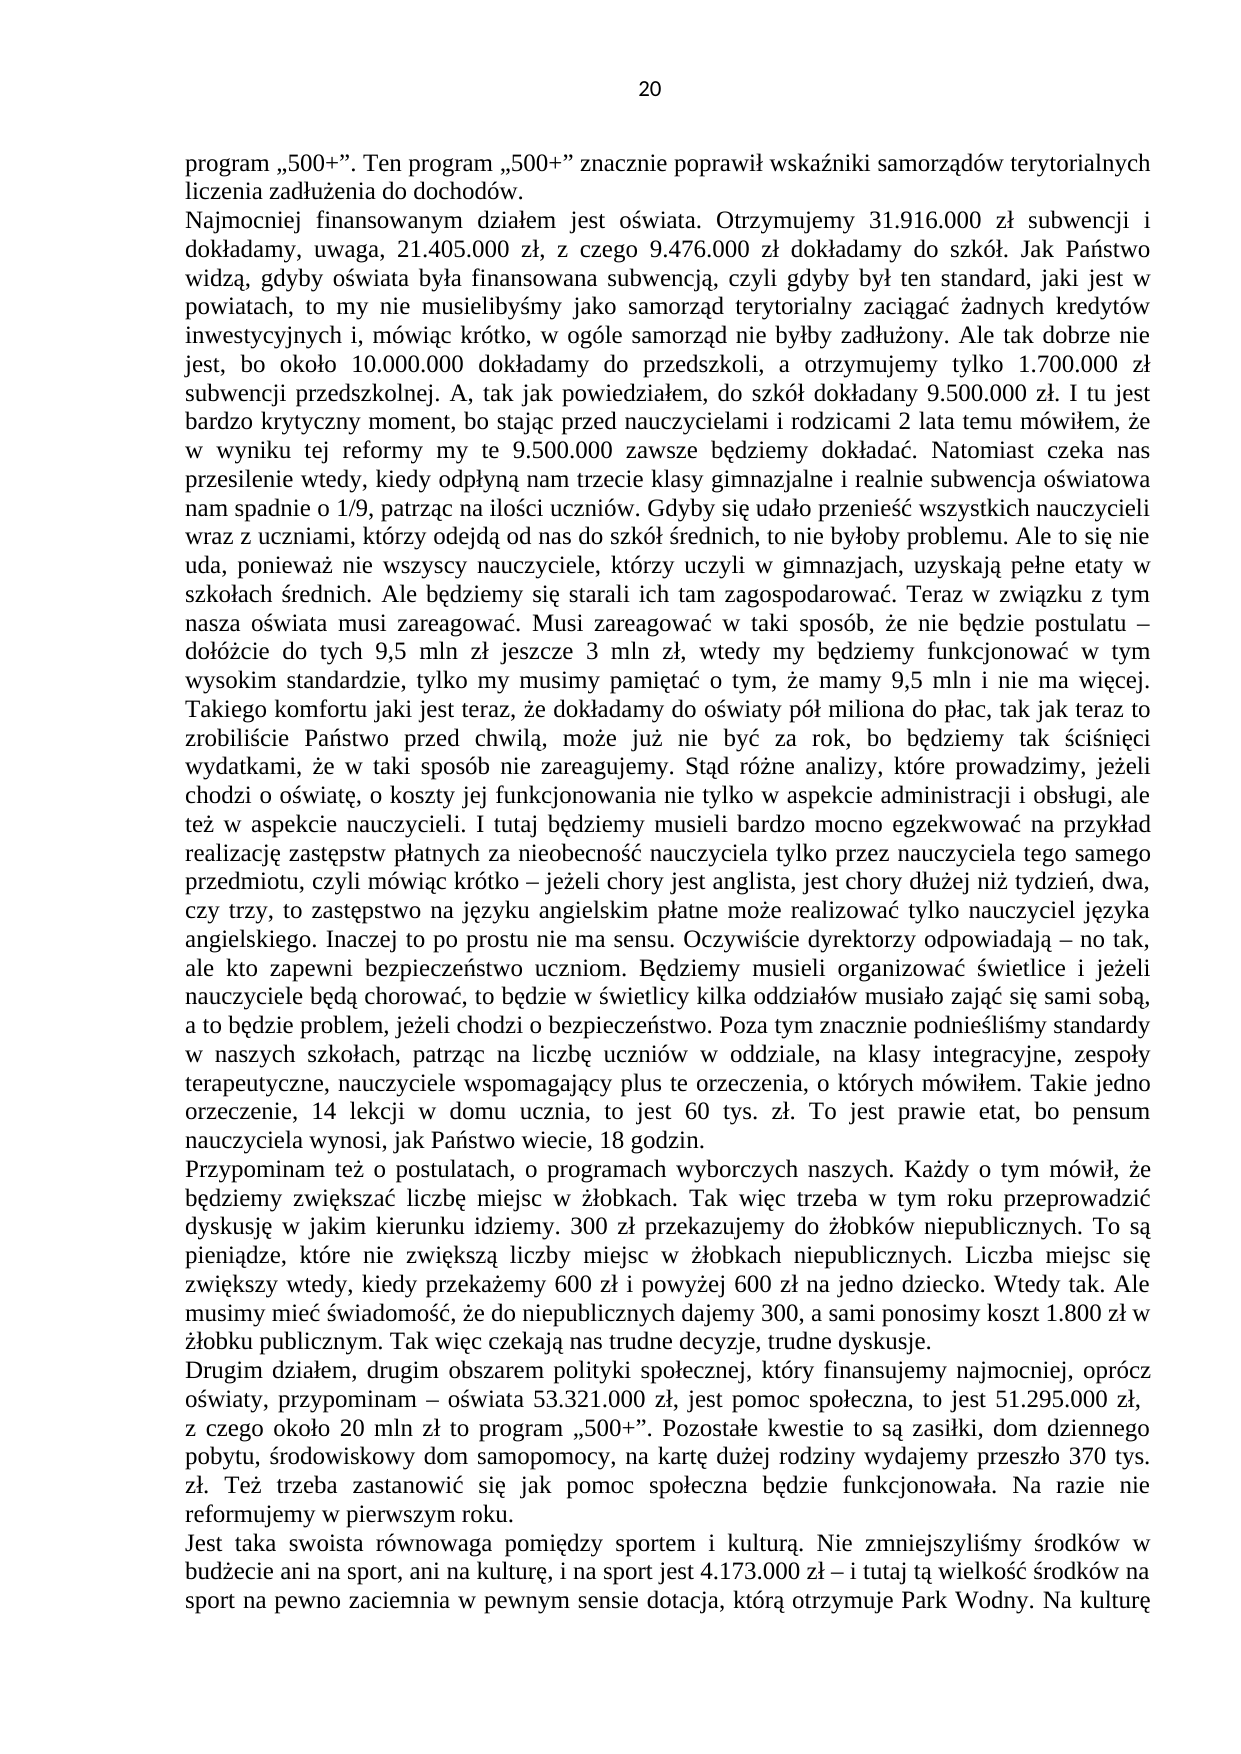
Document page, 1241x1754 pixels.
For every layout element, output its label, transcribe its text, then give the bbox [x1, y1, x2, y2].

text Najmocniej finansowanym działem jest oświata. Otrzymujemy 31.916.000 zł subwencji i dokładamy, uwaga, 21.405.000 zł, z czego 9.476.000 zł dokładamy do szkół. Jak Państwo widzą, gdyby oświata była finansowana subwencją, czyli gdyby był ten standard, jaki jest w powiatach, to my nie musielibyśmy jako samorząd terytorialny zaciągać żadnych kredytów inwestycyjnych i, mówiąc krótko, w ogóle samorząd nie byłby zadłużony. Ale tak dobrze nie jest, bo około 10.000.000 dokładamy do przedszkoli, a otrzymujemy tylko 1.700.000 zł subwencji przedszkolnej. A, tak jak powiedziałem, do szkół dokładany 9.500.000 zł. I tu jest bardzo krytyczny moment, bo stając przed nauczycielami i rodzicami 2 lata temu mówiłem, że w wyniku tej reformy my te 9.500.000 zawsze będziemy dokładać. Natomiast czeka nas przesilenie wtedy, kiedy odpłyną nam trzecie klasy gimnazjalne i realnie subwencja oświatowa nam spadnie o 1/9, patrząc na ilości uczniów. Gdyby się udało przenieść wszystkich nauczycieli wraz z uczniami, którzy odejdą od nas do szkół średnich, to nie byłoby problemu. Ale to się nie uda, ponieważ nie wszyscy nauczyciele, którzy uczyli w gimnazjach, uzyskają pełne etaty w szkołach średnich. Ale będziemy się starali ich tam zagospodarować. Teraz w związku z tym nasza oświata musi zareagować. Musi zareagować w taki sposób, że nie będzie postulatu – dołóżcie do tych 9,5 mln zł jeszcze 3 mln zł, wtedy my będziemy funkcjonować w tym wysokim standardzie, tylko my musimy pamiętać o tym, że mamy 9,5 mln i nie ma więcej. Takiego komfortu jaki jest teraz, że dokładamy do oświaty pół miliona do płac, tak jak teraz to zrobiliście Państwo przed chwilą, może już nie być za rok, bo będziemy tak ściśnięci wydatkami, że w taki sposób nie zareagujemy. Stąd różne analizy, które prowadzimy, jeżeli chodzi o oświatę, o koszty jej funkcjonowania nie tylko w aspekcie administracji i obsługi, ale też w aspekcie nauczycieli. I tutaj będziemy musieli bardzo mocno egzekwować na przykład realizację zastępstw płatnych za nieobecność nauczyciela tylko przez nauczyciela tego samego przedmiotu, czyli mówiąc krótko – jeżeli chory jest anglista, jest chory dłużej niż tydzień, dwa, czy trzy, to zastępstwo na języku angielskim płatne może realizować tylko nauczyciel języka angielskiego. Inaczej to po prostu nie ma sensu. Oczywiście dyrektorzy odpowiadają – no tak, ale kto zapewni bezpieczeństwo uczniom. Będziemy musieli organizować świetlice i jeżeli nauczyciele będą chorować, to będzie w świetlicy kilka oddziałów musiało zająć się sami sobą, a to będzie problem, jeżeli chodzi o bezpieczeństwo. Poza tym znacznie podnieśliśmy standardy w naszych szkołach, patrząc na liczbę uczniów w oddziale, na klasy integracyjne, zespoły terapeutyczne, nauczyciele wspomagający plus te orzeczenia, o których mówiłem. Takie jedno orzeczenie, 14 lekcji w domu ucznia, to jest 60 tys. zł. To jest prawie etat, bo pensum nauczyciela wynosi, jak Państwo wiecie, 18 godzin. [185, 205, 1152, 1154]
text Drugim działem, drugim obszarem polityki społecznej, który finansujemy najmocniej, oprócz oświaty, przypominam – oświata 53.321.000 zł, jest pomoc społeczna, to jest 51.295.000 zł, z czego około 20 mln zł to program „500+”. Pozostałe kwestie to są zasiłki, dom dziennego pobytu, środowiskowy dom samopomocy, na kartę dużej rodziny wydajemy przeszło 370 tys. zł. Też trzeba zastanowić się jak pomoc społeczna będzie funkcjonowała. Na razie nie reformujemy w pierwszym roku. [185, 1355, 1152, 1528]
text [185, 148, 1152, 205]
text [185, 1528, 1152, 1614]
text Przypominam też o postulatach, o programach wyborczych naszych. Każdy o tym mówił, że będziemy zwiększać liczbę miejsc w żłobkach. Tak więc trzeba w tym roku przeprowadzić dyskusję w jakim kierunku idziemy. 300 zł przekazujemy do żłobków niepublicznych. To są pieniądze, które nie zwiększą liczby miejsc w żłobkach niepublicznych. Liczba miejsc się zwiększy wtedy, kiedy przekażemy 600 zł i powyżej 600 zł na jedno dziecko. Wtedy tak. Ale musimy mieć świadomość, że do niepublicznych dajemy 300, a sami ponosimy koszt 1.800 zł w żłobku publicznym. Tak więc czekają nas trudne decyzje, trudne dyskusje. [185, 1154, 1152, 1355]
